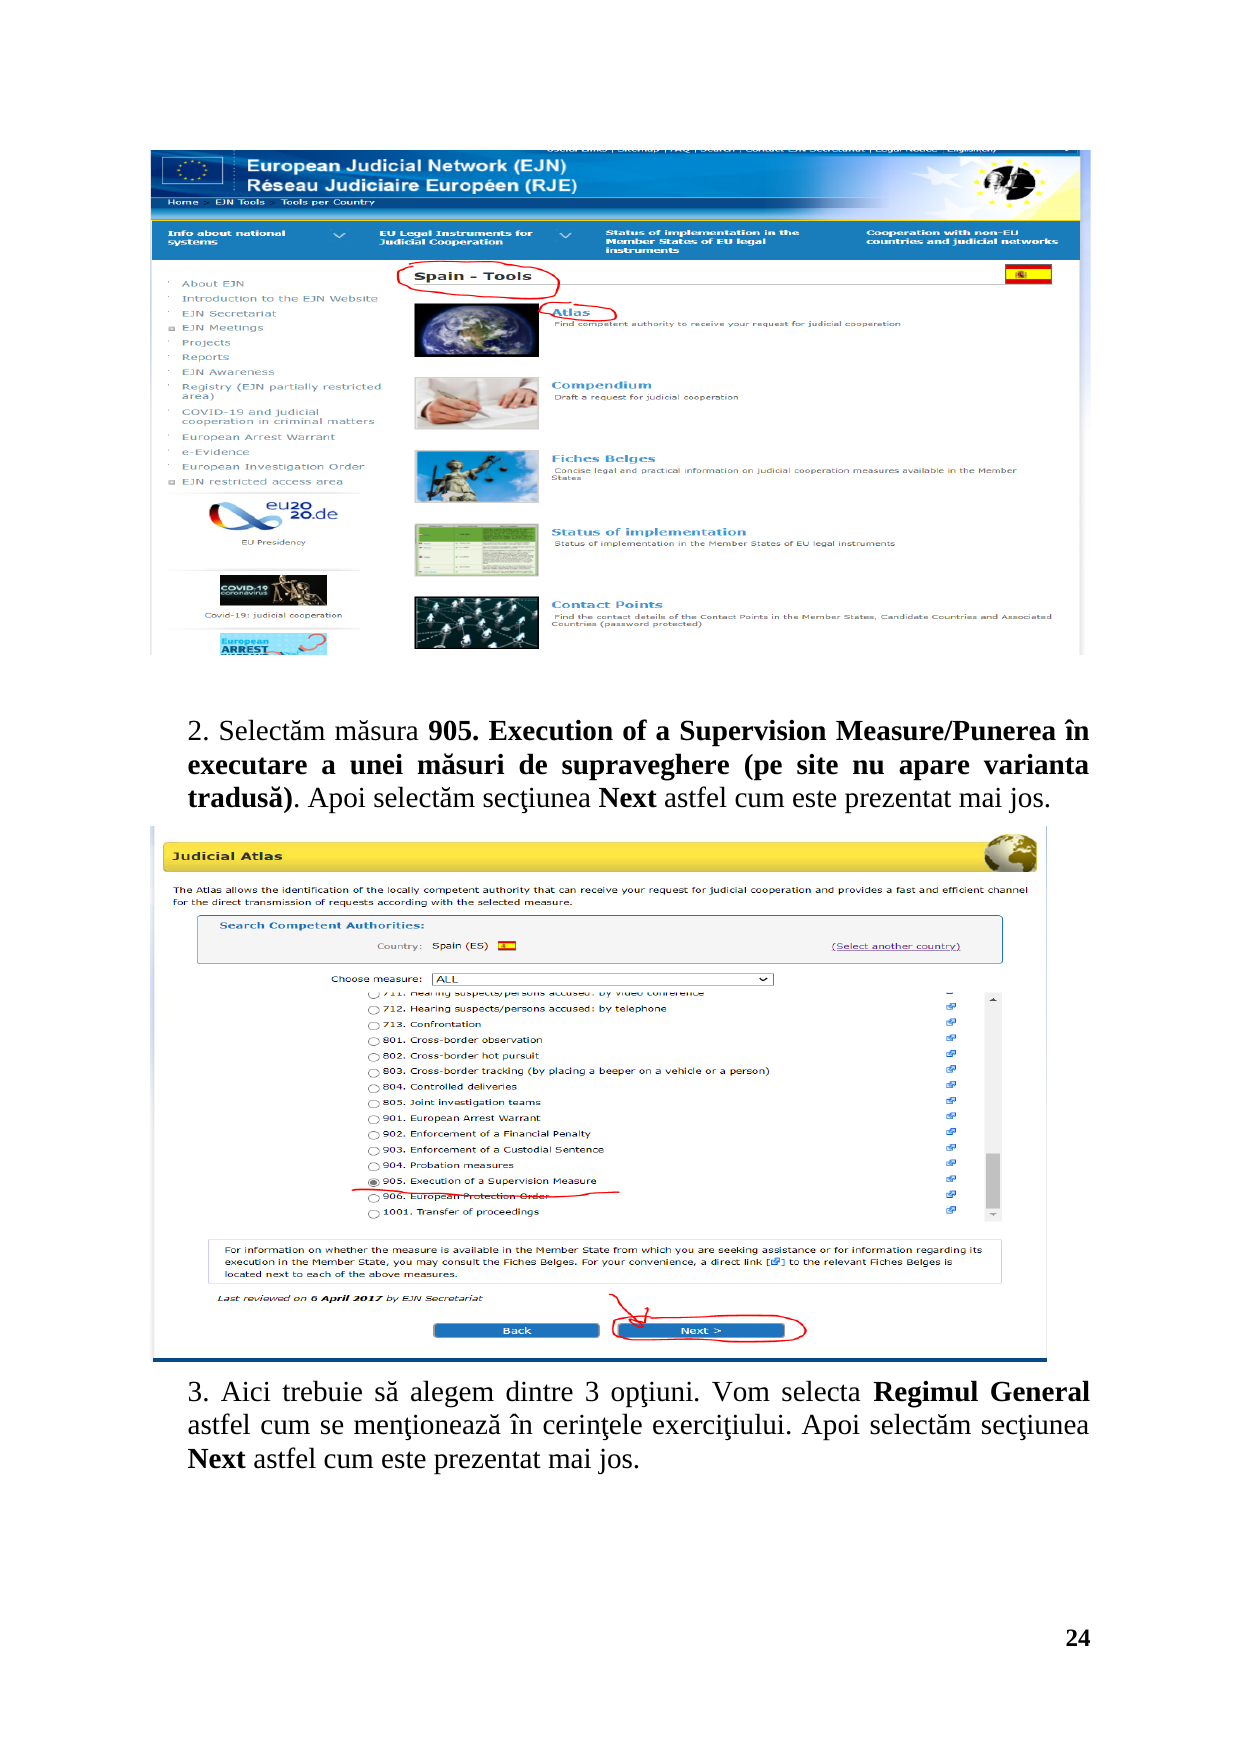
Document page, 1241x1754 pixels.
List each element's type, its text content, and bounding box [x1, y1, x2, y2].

text 2. Selectăm măsura 905. Execution of a Supervision Measure/Punerea în executare a unei măsuri de supraveghere (pe site nu apare varianta tradusă). Apoi selectăm secţiunea Next astfel cum este prezentat mai jos. [187, 713, 1090, 814]
text 3. Aici trebuie să alegem dintre 3 opţiuni. Vom selecta Regimul General astfel cum se menţionează în cerinţele exerciţiului. Apoi selectăm secţiunea Next astfel cum este prezentat mai jos. [187, 1374, 1090, 1474]
picture [150, 826, 1047, 1362]
picture [150, 150, 1091, 655]
